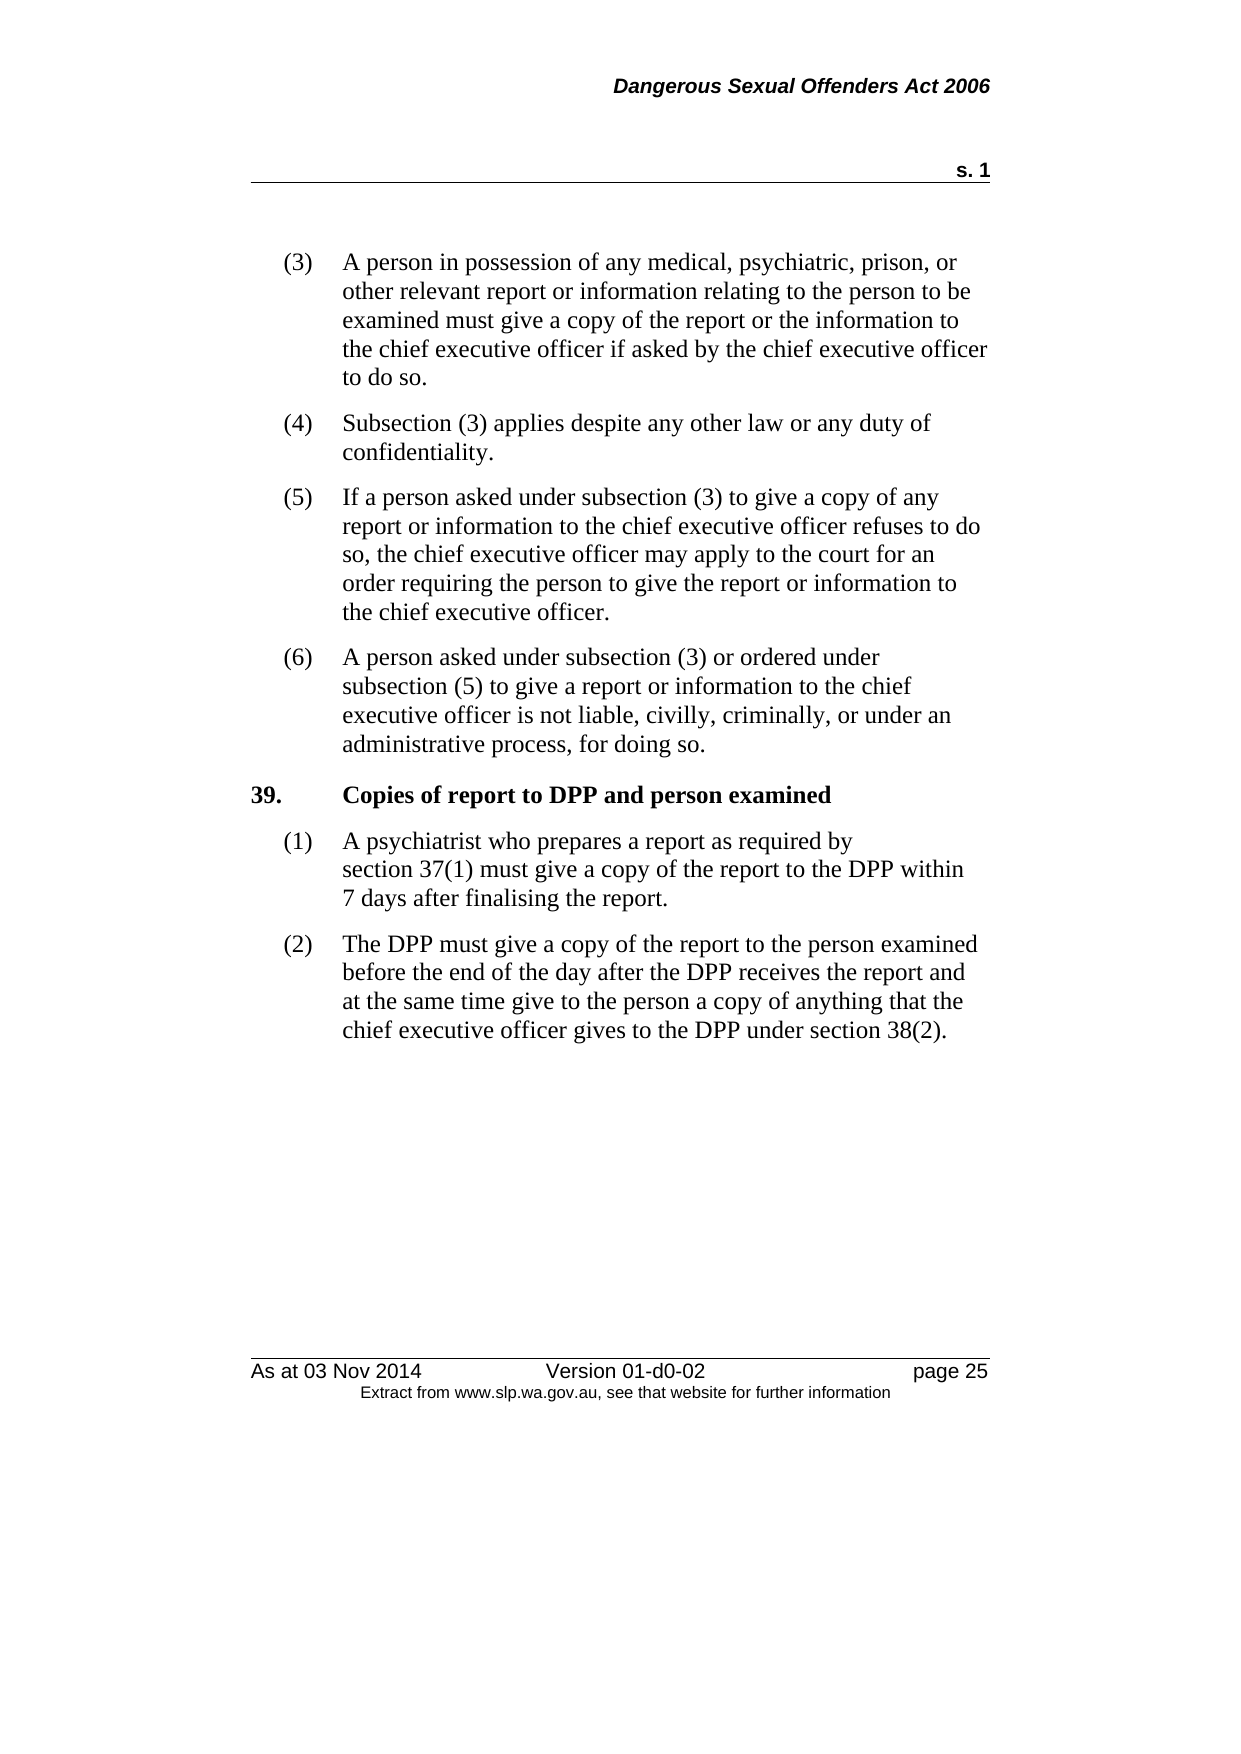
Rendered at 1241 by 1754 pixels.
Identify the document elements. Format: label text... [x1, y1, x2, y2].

text (5) If a person asked under subsection (3) to give a copy of any report or information to the chief executive officer refuses to do so, the chief executive officer may apply to the court for an order requiring the person to give the report or information to the chief executive officer. [251, 482, 990, 626]
subtitle 39. Copies of report to DPP and person examined [251, 780, 990, 809]
text (6) A person asked under subsection (3) or ordered under subsection (5) to give a report or information to the chief executive officer is not liable, civilly, criminally, or under an administrative process, for doing so. [251, 642, 990, 757]
text (2) The DPP must give a copy of the report to the person examined before the end of the day after the DPP receives the report and at the same time give to the person a copy of anything that the chief executive officer gives to the DPP under section 38(2). [251, 929, 990, 1044]
text (1) A psychiatrist who prepares a report as required by section 37(1) must give a copy of the report to the DPP within 7 days after finalising the report. [251, 826, 990, 912]
text (4) Subsection (3) applies despite any other law or any duty of confidentiality. [251, 408, 990, 465]
text (3) A person in possession of any medical, psychiatric, prison, or other relevant report or information relating to the person to be examined must give a copy of the report or the information to the chief executive officer if asked by the chief executive officer to do so. [251, 247, 990, 391]
